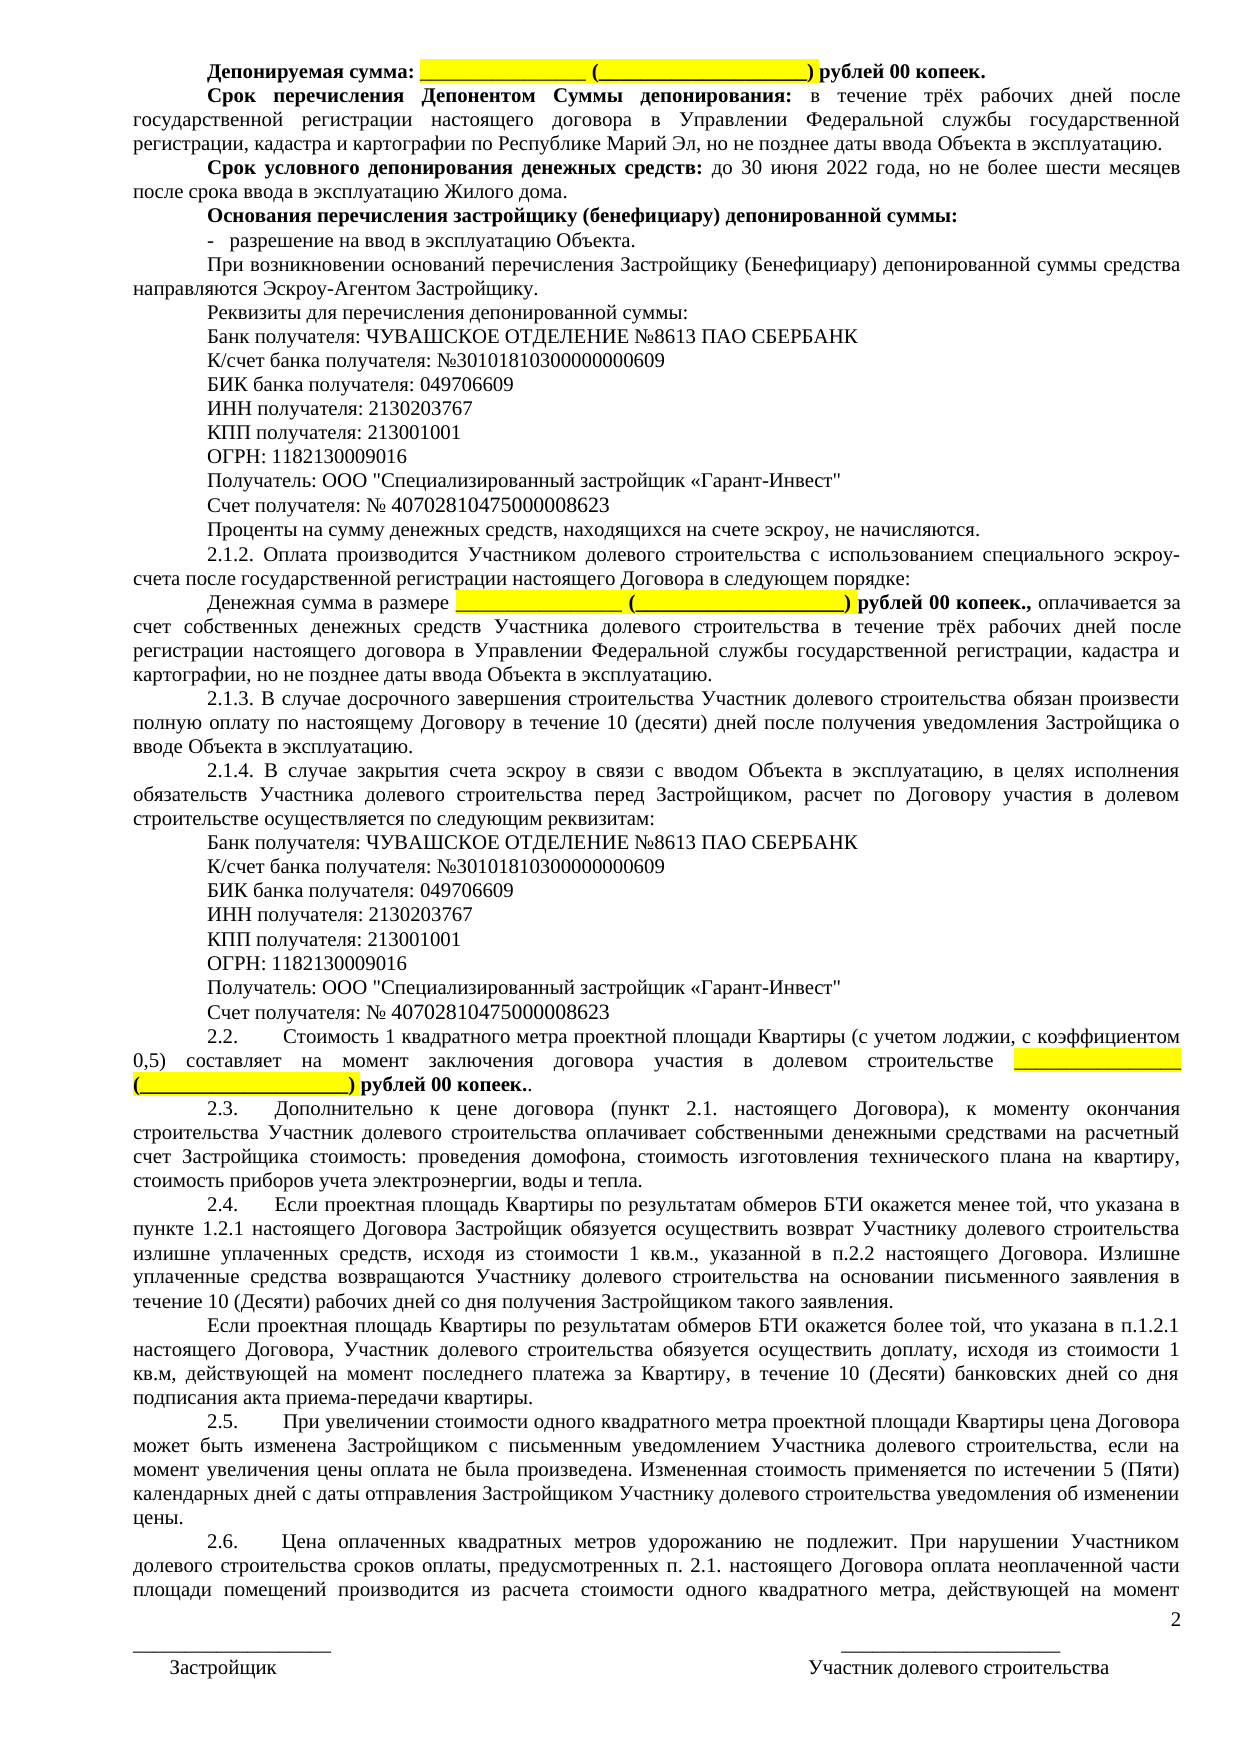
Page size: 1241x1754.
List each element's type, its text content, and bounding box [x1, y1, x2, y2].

text 2.2. Стоимость 1 квадратного метра проектной площади Квартиры (с учетом лоджии, с коэффициентом 0,5) составляет на момент заключения договора участия в долевом строительстве ________________ (____________________) рублей 00 копеек.. [133, 1024, 1181, 1096]
text КПП получателя: 213001001 [133, 420, 1181, 444]
text Получатель: ООО "Специализированный застройщик «Гарант-Инвест" [133, 974, 1181, 999]
text Если проектная площадь Квартиры по результатам обмеров БТИ окажется более той, что указана в п.1.2.1 настоящего Договора, Участник долевого строительства обязуется осуществить доплату, исходя из стоимости 1 кв.м, действующей на момент последнего платежа за Квартиру, в течение 10 (Десяти) банковских дней со дня подписания акта приема-передачи квартиры. [133, 1313, 1181, 1409]
text 2.1.3. В случае досрочного завершения строительства Участник долевого строительства обязан произвести полную оплату по настоящему Договору в течение 10 (десяти) дней после получения уведомления Застройщика о вводе Объекта в эксплуатацию. [133, 686, 1181, 758]
text БИК банка получателя: 049706609 [133, 878, 1181, 902]
text Счет получателя: № 40702810475000008623 [133, 999, 1181, 1024]
text Получатель: ООО "Специализированный застройщик «Гарант-Инвест" [133, 468, 1181, 492]
text При возникновении оснований перечисления Застройщику (Бенефициару) депонированной суммы средства направляются Эскроу-Агентом Застройщику. [133, 252, 1181, 300]
text ИНН получателя: 2130203767 [133, 396, 1181, 420]
text Банк получателя: ЧУВАШСКОЕ ОТДЕЛЕНИЕ №8613 ПАО СБЕРБАНК [133, 830, 1181, 854]
text Основания перечисления застройщику (бенефициару) депонированной суммы: [133, 203, 1181, 227]
text 2.4. Если проектная площадь Квартиры по результатам обмеров БТИ окажется менее той, что указана в пункте 1.2.1 настоящего Договора Застройщик обязуется осуществить возврат Участнику долевого строительства излишне уплаченных средств, исходя из стоимости 1 кв.м., указанной в п.2.2 настоящего Договора. Излишне уплаченные средства возвращаются Участнику долевого строительства на основании письменного заявления в течение 10 (Десяти) рабочих дней со дня получения Застройщиком такого заявления. [133, 1192, 1181, 1313]
text Счет получателя: № 40702810475000008623 [133, 492, 1181, 517]
text Денежная сумма в размере ________________ (____________________) рублей 00 копеек., оплачивается за счет собственных денежных средств Участника долевого строительства в течение трёх рабочих дней после регистрации настоящего договора в Управлении Федеральной службы государственной регистрации, кадастра и картографии, но не позднее даты ввода Объекта в эксплуатацию. [133, 589, 1181, 686]
text Реквизиты для перечисления депонированной суммы: [133, 300, 1181, 324]
text 2.3. Дополнительно к цене договора (пункт 2.1. настоящего Договора), к моменту окончания строительства Участник долевого строительства оплачивает собственными денежными средствами на расчетный счет Застройщика стоимость: проведения домофона, стоимость изготовления технического плана на квартиру, стоимость приборов учета электроэнергии, воды и тепла. [133, 1096, 1181, 1192]
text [133, 1529, 1181, 1601]
text Депонируемая сумма: ________________ (____________________) рублей 00 копеек. [819, 59, 1181, 83]
text 2.5. При увеличении стоимости одного квадратного метра проектной площади Квартиры цена Договора может быть изменена Застройщиком с письменным уведомлением Участника долевого строительства, если на момент увеличения цены оплата не была произведена. Измененная стоимость применяется по истечении 5 (Пяти) календарных дней с даты отправления Застройщиком Участнику долевого строительства уведомления об изменении цены. [133, 1409, 1181, 1529]
text КПП получателя: 213001001 [133, 926, 1181, 951]
text К/счет банка получателя: №30101810300000000609 [133, 854, 1181, 878]
text 2.1.2. Оплата производится Участником долевого строительства с использованием специального эскроу-счета после государственной регистрации настоящего Договора в следующем порядке: [133, 541, 1181, 589]
text Срок перечисления Депонентом Суммы депонирования: в течение трёх рабочих дней после государственной регистрации настоящего договора в Управлении Федеральной службы государственной регистрации, кадастра и картографии по Республике Марий Эл, но не позднее даты ввода Объекта в эксплуатацию. [133, 83, 1181, 155]
text - разрешение на ввод в эксплуатацию Объекта. [133, 227, 1181, 252]
text БИК банка получателя: 049706609 [133, 372, 1181, 396]
text Депонируемая сумма: ________________ (____________________) рублей 00 копеек. [133, 59, 420, 83]
text 2.1.4. В случае закрытия счета эскроу в связи с вводом Объекта в эксплуатацию, в целях исполнения обязательств Участника долевого строительства перед Застройщиком, расчет по Договору участия в долевом строительстве осуществляется по следующим реквизитам: [133, 758, 1181, 830]
text Срок условного депонирования денежных средств: до 30 июня 2022 года, но не более шести месяцев после срока ввода в эксплуатацию Жилого дома. [133, 155, 1181, 203]
text К/счет банка получателя: №30101810300000000609 [133, 348, 1181, 372]
text Проценты на сумму денежных средств, находящихся на счете эскроу, не начисляются. [133, 517, 1181, 541]
text ОГРН: 1182130009016 [133, 444, 1181, 468]
text ИНН получателя: 2130203767 [133, 902, 1181, 926]
text ОГРН: 1182130009016 [133, 951, 1181, 974]
text Банк получателя: ЧУВАШСКОЕ ОТДЕЛЕНИЕ №8613 ПАО СБЕРБАНК [133, 324, 1181, 348]
